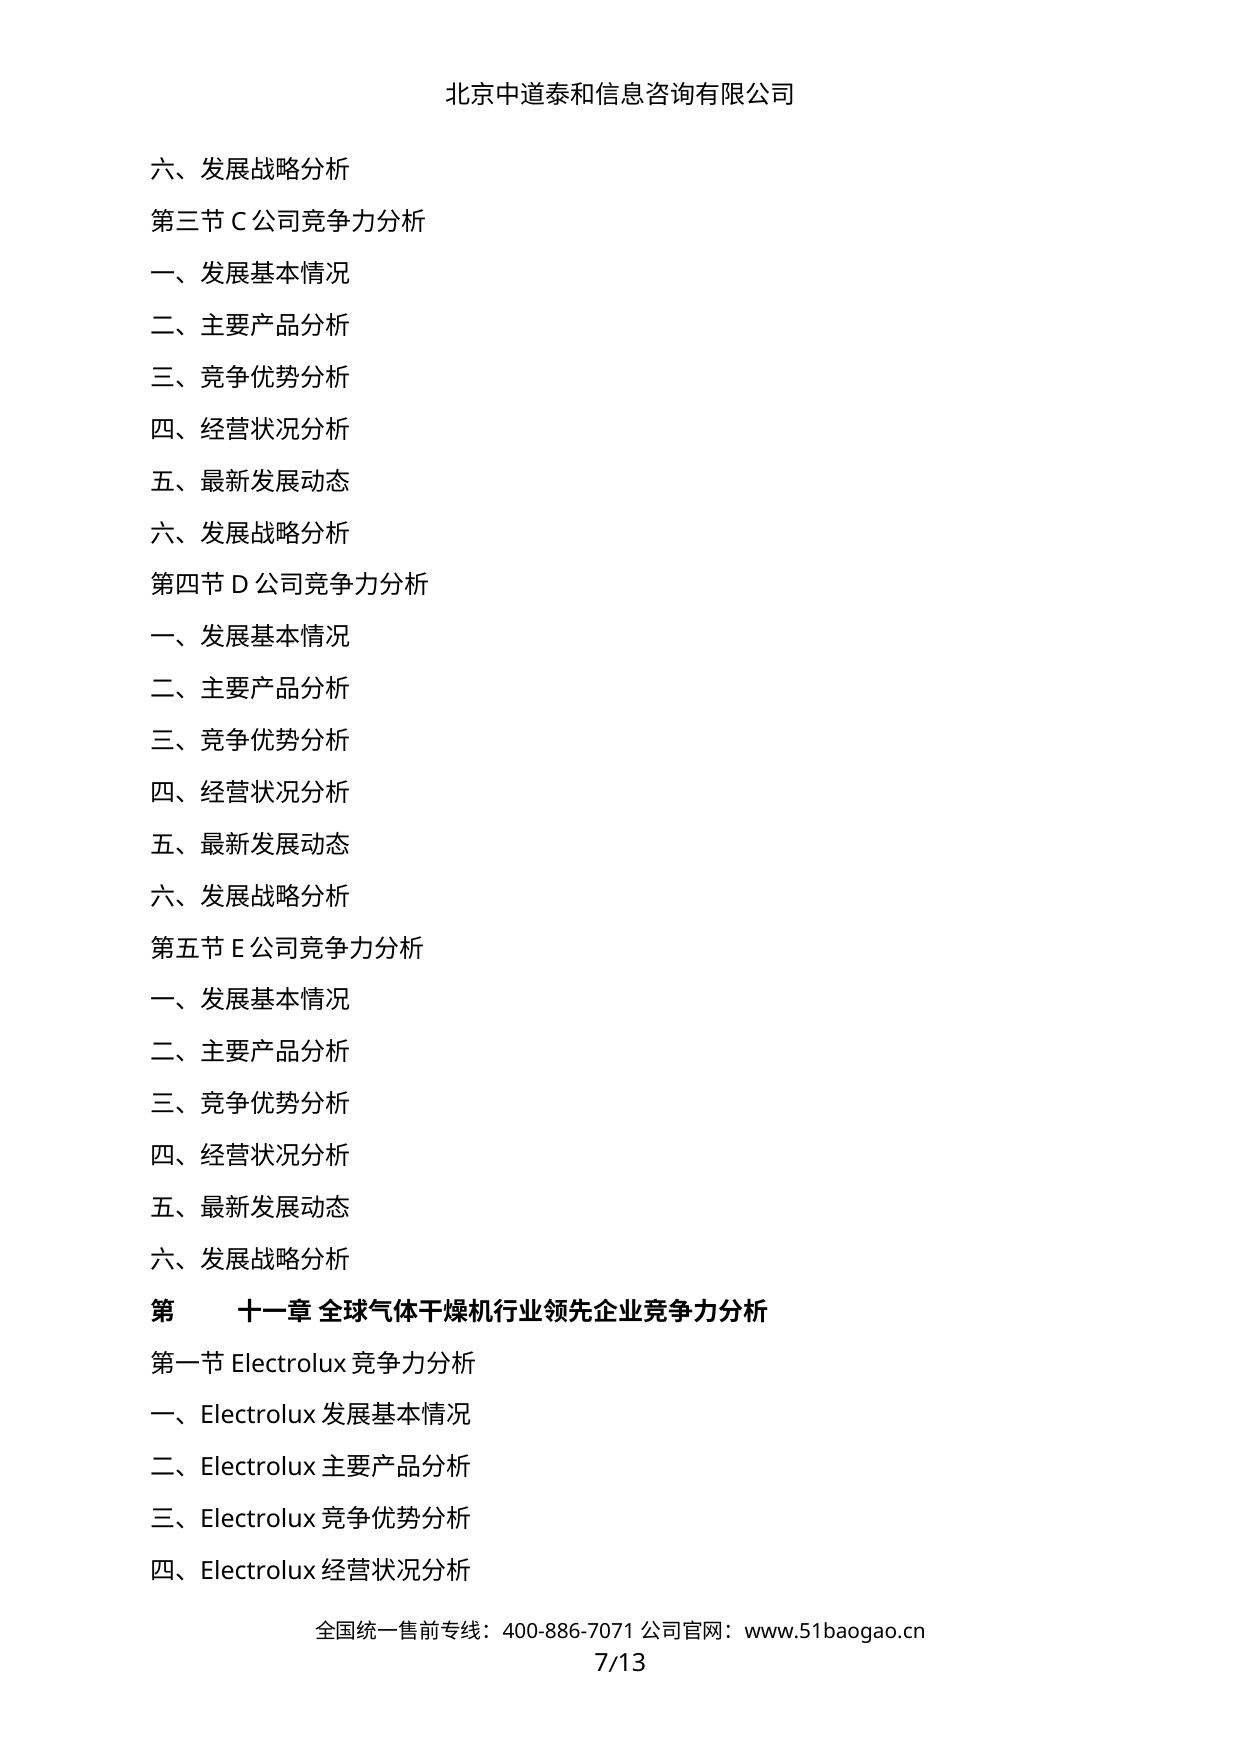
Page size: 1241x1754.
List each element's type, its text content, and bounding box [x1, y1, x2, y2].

text 六、发展战略分析 [150, 150, 1090, 186]
text 第 十一章 全球气体干燥机行业领先企业竞争力分析 [150, 1291, 1090, 1327]
text 三、Electrolux竞争优势分析 [150, 1499, 1090, 1535]
text 六、发展战略分析 [150, 876, 1090, 912]
text 第五节 E公司竞争力分析 [150, 928, 1090, 964]
text 一、发展基本情况 [150, 254, 1090, 290]
text 四、经营状况分析 [150, 772, 1090, 809]
text 一、发展基本情况 [150, 617, 1090, 653]
text 三、竞争优势分析 [150, 1084, 1090, 1120]
text 四、经营状况分析 [150, 409, 1090, 446]
text 五、最新发展动态 [150, 824, 1090, 861]
text 三、竞争优势分析 [150, 357, 1090, 394]
text 二、主要产品分析 [150, 306, 1090, 342]
text 二、主要产品分析 [150, 669, 1090, 705]
text 六、发展战略分析 [150, 513, 1090, 549]
text 四、Electrolux经营状况分析 [150, 1551, 1090, 1587]
text 六、发展战略分析 [150, 1239, 1090, 1276]
text 三、竞争优势分析 [150, 721, 1090, 757]
text 五、最新发展动态 [150, 461, 1090, 497]
text 四、经营状况分析 [150, 1136, 1090, 1172]
text 一、发展基本情况 [150, 980, 1090, 1016]
text 第三节 C公司竞争力分析 [150, 202, 1090, 238]
text 二、Electrolux主要产品分析 [150, 1447, 1090, 1483]
text 第四节 D公司竞争力分析 [150, 565, 1090, 601]
text 五、最新发展动态 [150, 1187, 1090, 1224]
text 一、Electrolux发展基本情况 [150, 1395, 1090, 1431]
text 第一节 Electrolux竞争力分析 [150, 1343, 1090, 1379]
text 二、主要产品分析 [150, 1032, 1090, 1068]
